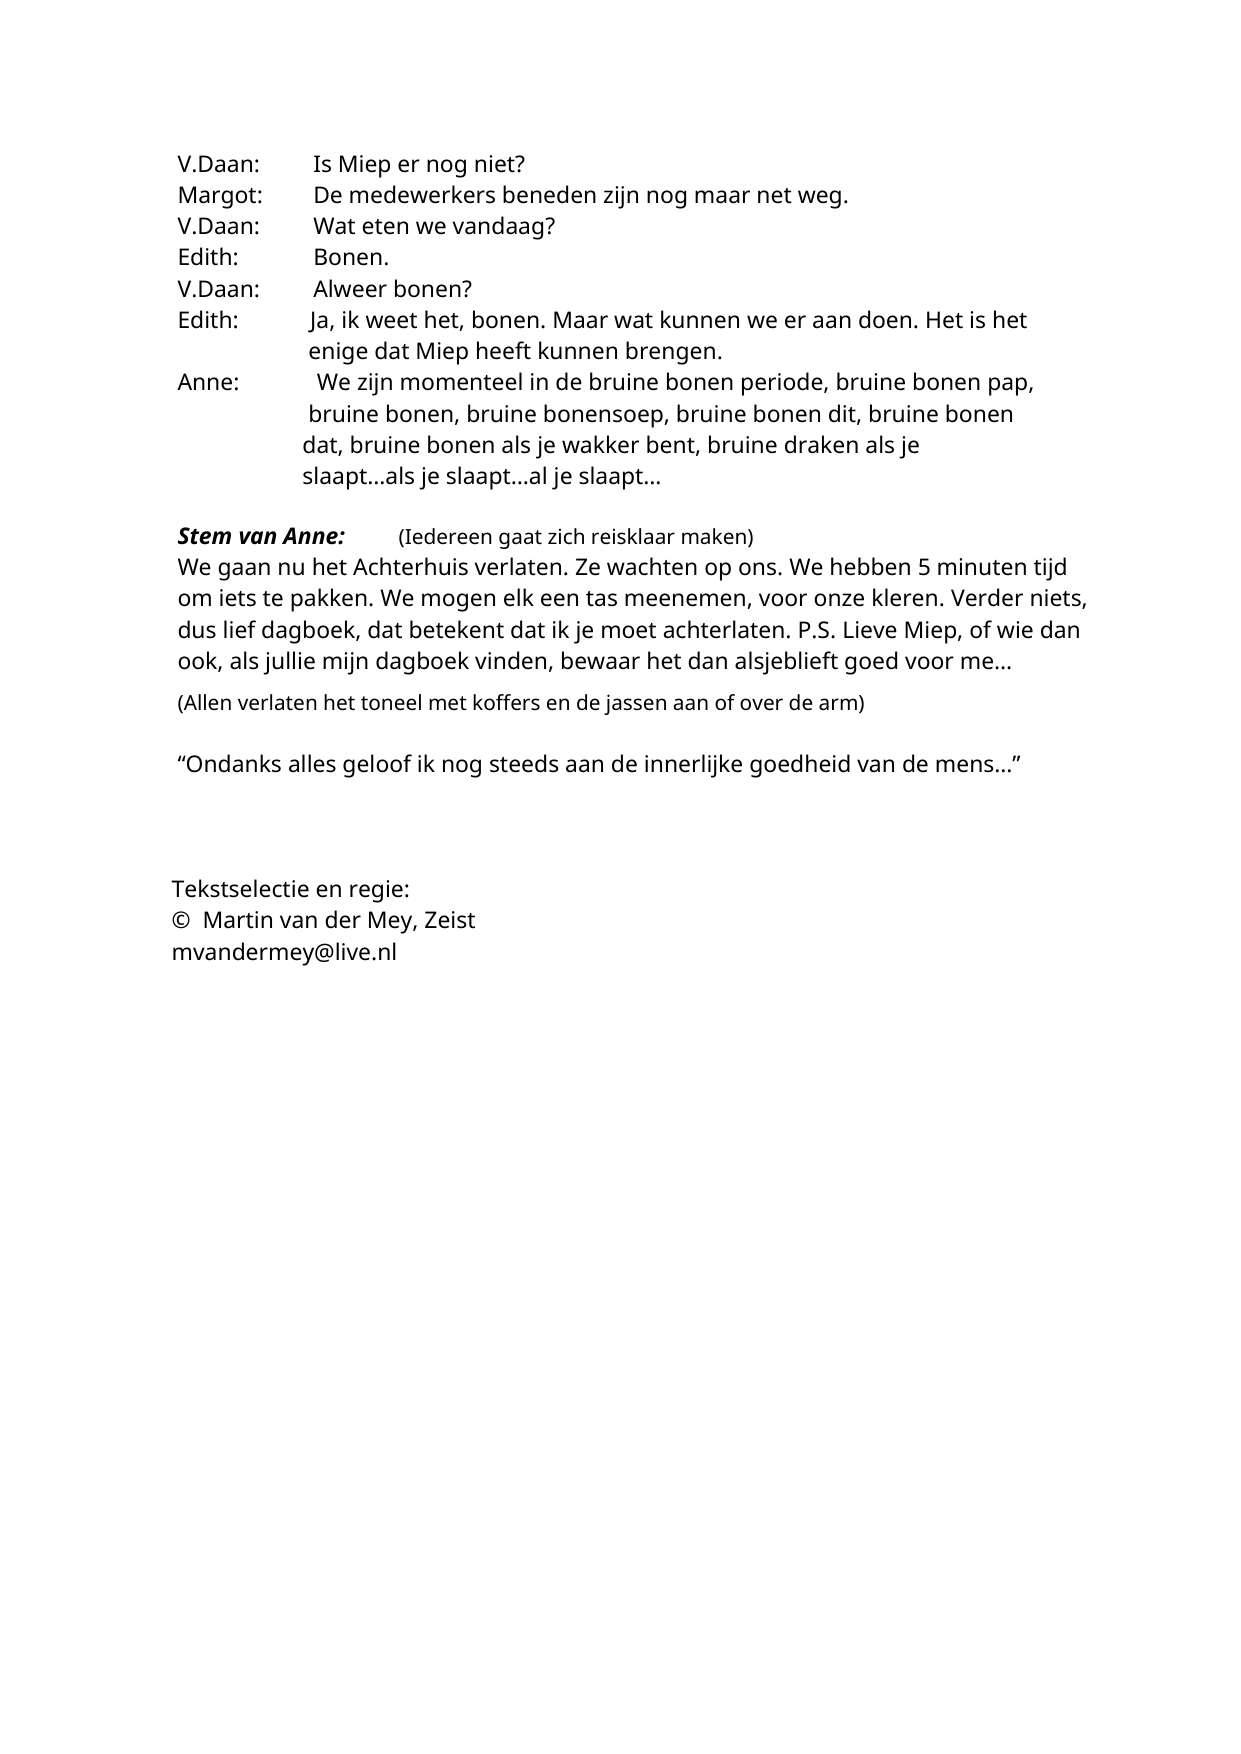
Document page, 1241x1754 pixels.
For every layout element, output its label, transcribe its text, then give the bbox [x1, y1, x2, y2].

text Margot: De medewerkers beneden zijn nog maar net weg. [74, 179, 1093, 210]
text V.Daan: Wat eten we vandaag? [74, 210, 1093, 241]
text Edith: Ja, ik weet het, bonen. Maar wat kunnen we er aan doen. Het is het [177, 304, 1093, 335]
text slaapt…als je slaapt…al je slaapt… [177, 460, 1093, 491]
text enige dat Miep heeft kunnen brengen. [177, 335, 1093, 366]
text Anne: We zijn momenteel in de bruine bonen periode, bruine bonen pap, [177, 366, 1093, 398]
text “Ondanks alles geloof ik nog steeds aan de innerlijke goedheid van de mens…” [177, 748, 1093, 779]
text dat, bruine bonen als je wakker bent, bruine draken als je [177, 429, 1093, 460]
text We gaan nu het Achterhuis verlaten. Ze wachten op ons. We hebben 5 minuten tijd om iets te pakken. We mogen elk een tas meenemen, voor onze kleren. Verder niets, dus lief dagboek, dat betekent dat ik je moet achterlaten. P.S. Lieve Miep, of wie dan ook, als jullie mijn dagboek vinden, bewaar het dan alsjeblieft goed voor me… [177, 551, 1093, 676]
text Tekstselectie en regie: [148, 873, 1093, 904]
text Edith: Bonen. [74, 241, 1093, 273]
text Stem van Anne: (Iedereen gaat zich reisklaar maken) [74, 520, 1093, 551]
subtitle V.Daan: Is Miep er nog niet? [74, 148, 1093, 179]
text bruine bonen, bruine bonensoep, bruine bonen dit, bruine bonen [177, 398, 1093, 429]
subtitle (Allen verlaten het toneel met koffers en de jassen aan of over de arm) [74, 688, 1093, 717]
text V.Daan: Alweer bonen? [74, 273, 1093, 304]
text © Martin van der Mey, Zeist [148, 904, 1093, 936]
text mvandermey@live.nl [148, 936, 1093, 967]
